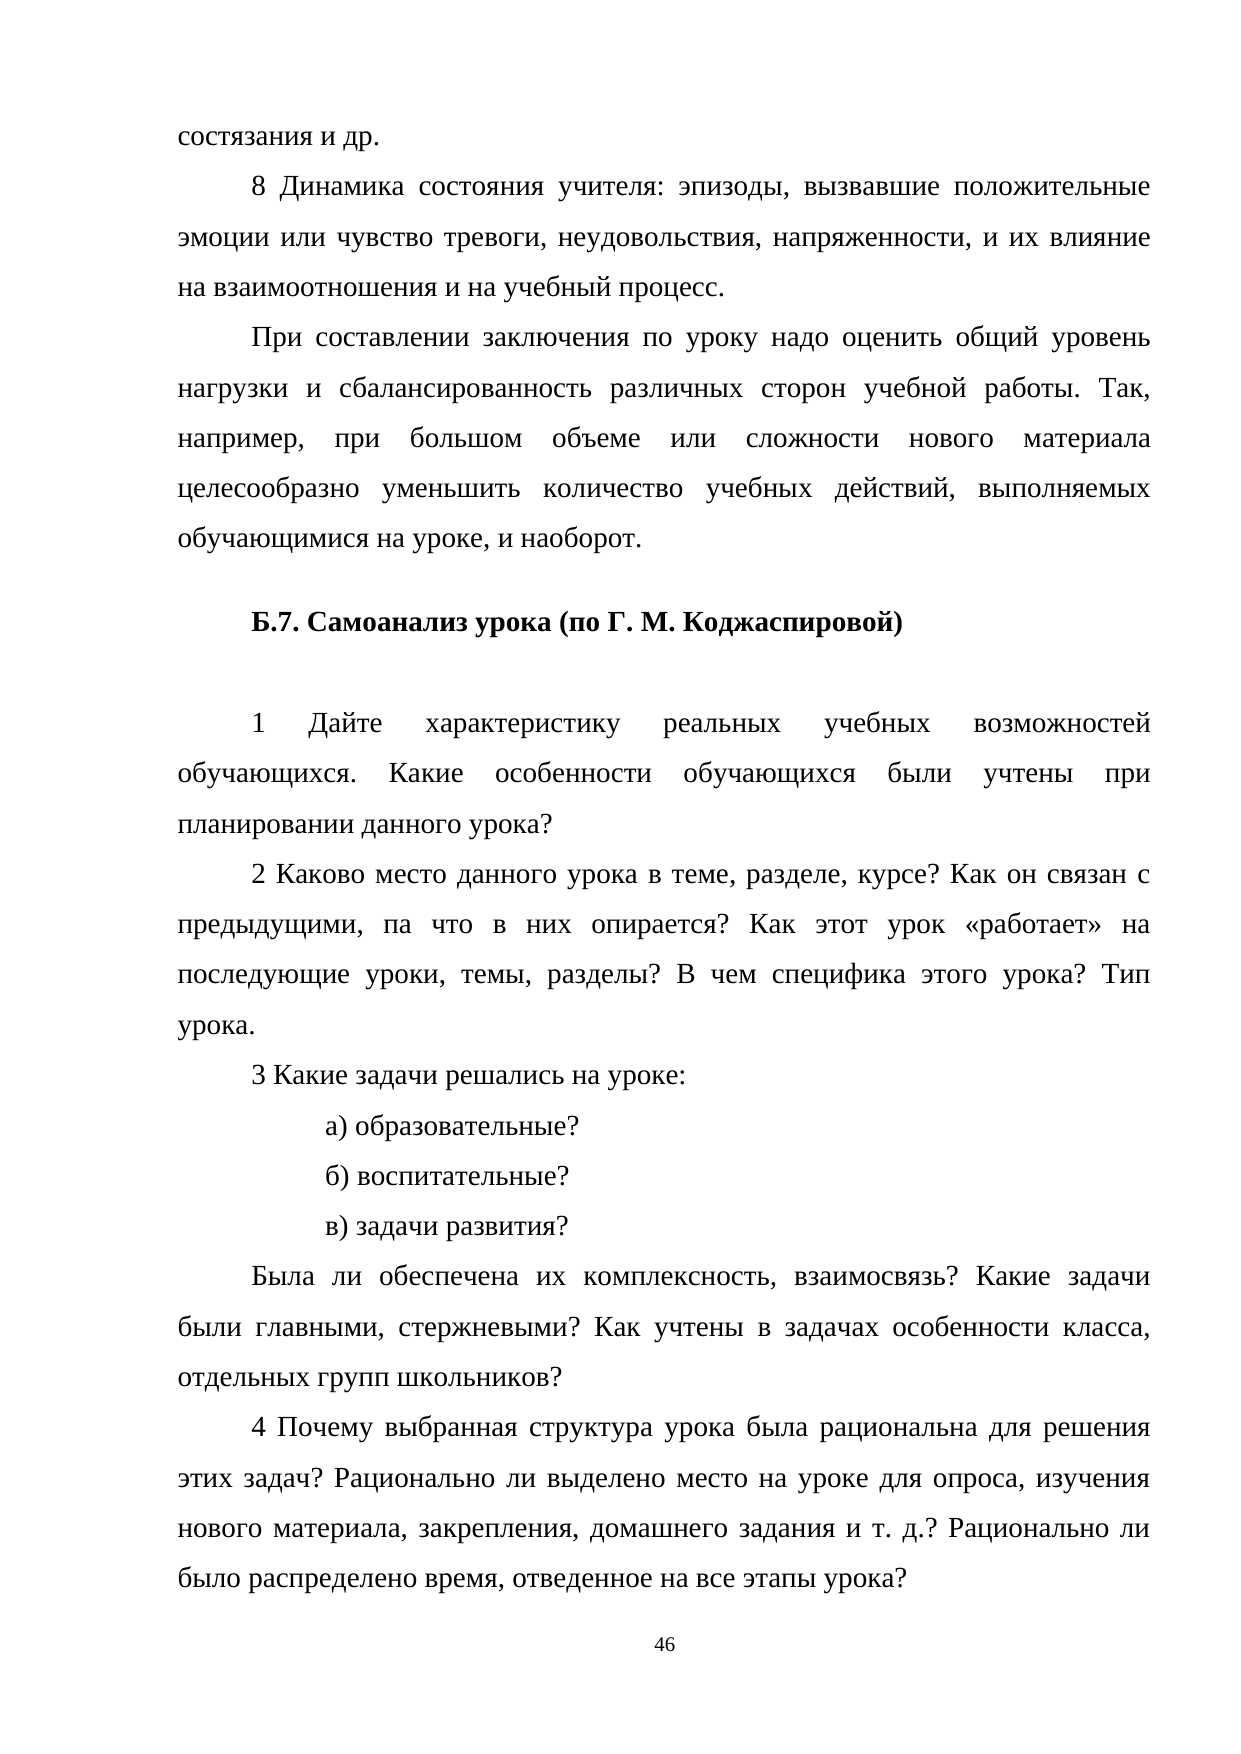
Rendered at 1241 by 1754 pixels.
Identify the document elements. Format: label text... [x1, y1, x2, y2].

text 3 Какие задачи решались на уроке: [177, 1057, 1152, 1091]
text 4 Почему выбранная структура урока была рациональна для решения этих задач? Рационально ли выделено место на уроке для опроса, изучения нового материала, закрепления, домашнего задания и т. д.? Рационально ли было распределено время, отведенное на все этапы урока? [177, 1409, 1152, 1594]
text 8 Динамика состояния учителя: эпизоды, вызвавшие положительные эмоции или чувство тревоги, неудовольствия, напряженности, и их влияние на взаимоотношения и на учебный процесс. [177, 168, 1152, 303]
text 2 Каково место данного урока в теме, разделе, курсе? Как он связан с предыдущими, па что в них опирается? Как этот урок «работает» на последующие уроки, темы, разделы? В чем специфика этого урока? Тип урока. [177, 856, 1152, 1041]
text в) задачи развития? [251, 1208, 1152, 1242]
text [177, 118, 1152, 152]
text 1 Дайте характеристику реальных учебных возможностей обучающихся. Какие особенности обучающихся были учтены при планировании данного урока? [177, 705, 1152, 839]
text Была ли обеспечена их комплексность, взаимосвязь? Какие задачи были главными, стержневыми? Как учтены в задачах особенности класса, отдельных групп школьников? [177, 1258, 1152, 1393]
text Б.7. Самоанализ урока (по Г. М. Коджаспировой) [177, 604, 1152, 638]
text При составлении заключения по уроку надо оценить общий уровень нагрузки и сбалансированность различных сторон учебной работы. Так, например, при большом объеме или сложности нового материала целесообразно уменьшить количество учебных действий, выполняемых обучающимися на уроке, и наоборот. [177, 319, 1152, 554]
text б) воспитательные? [251, 1158, 1152, 1191]
text а) образовательные? [251, 1108, 1152, 1141]
